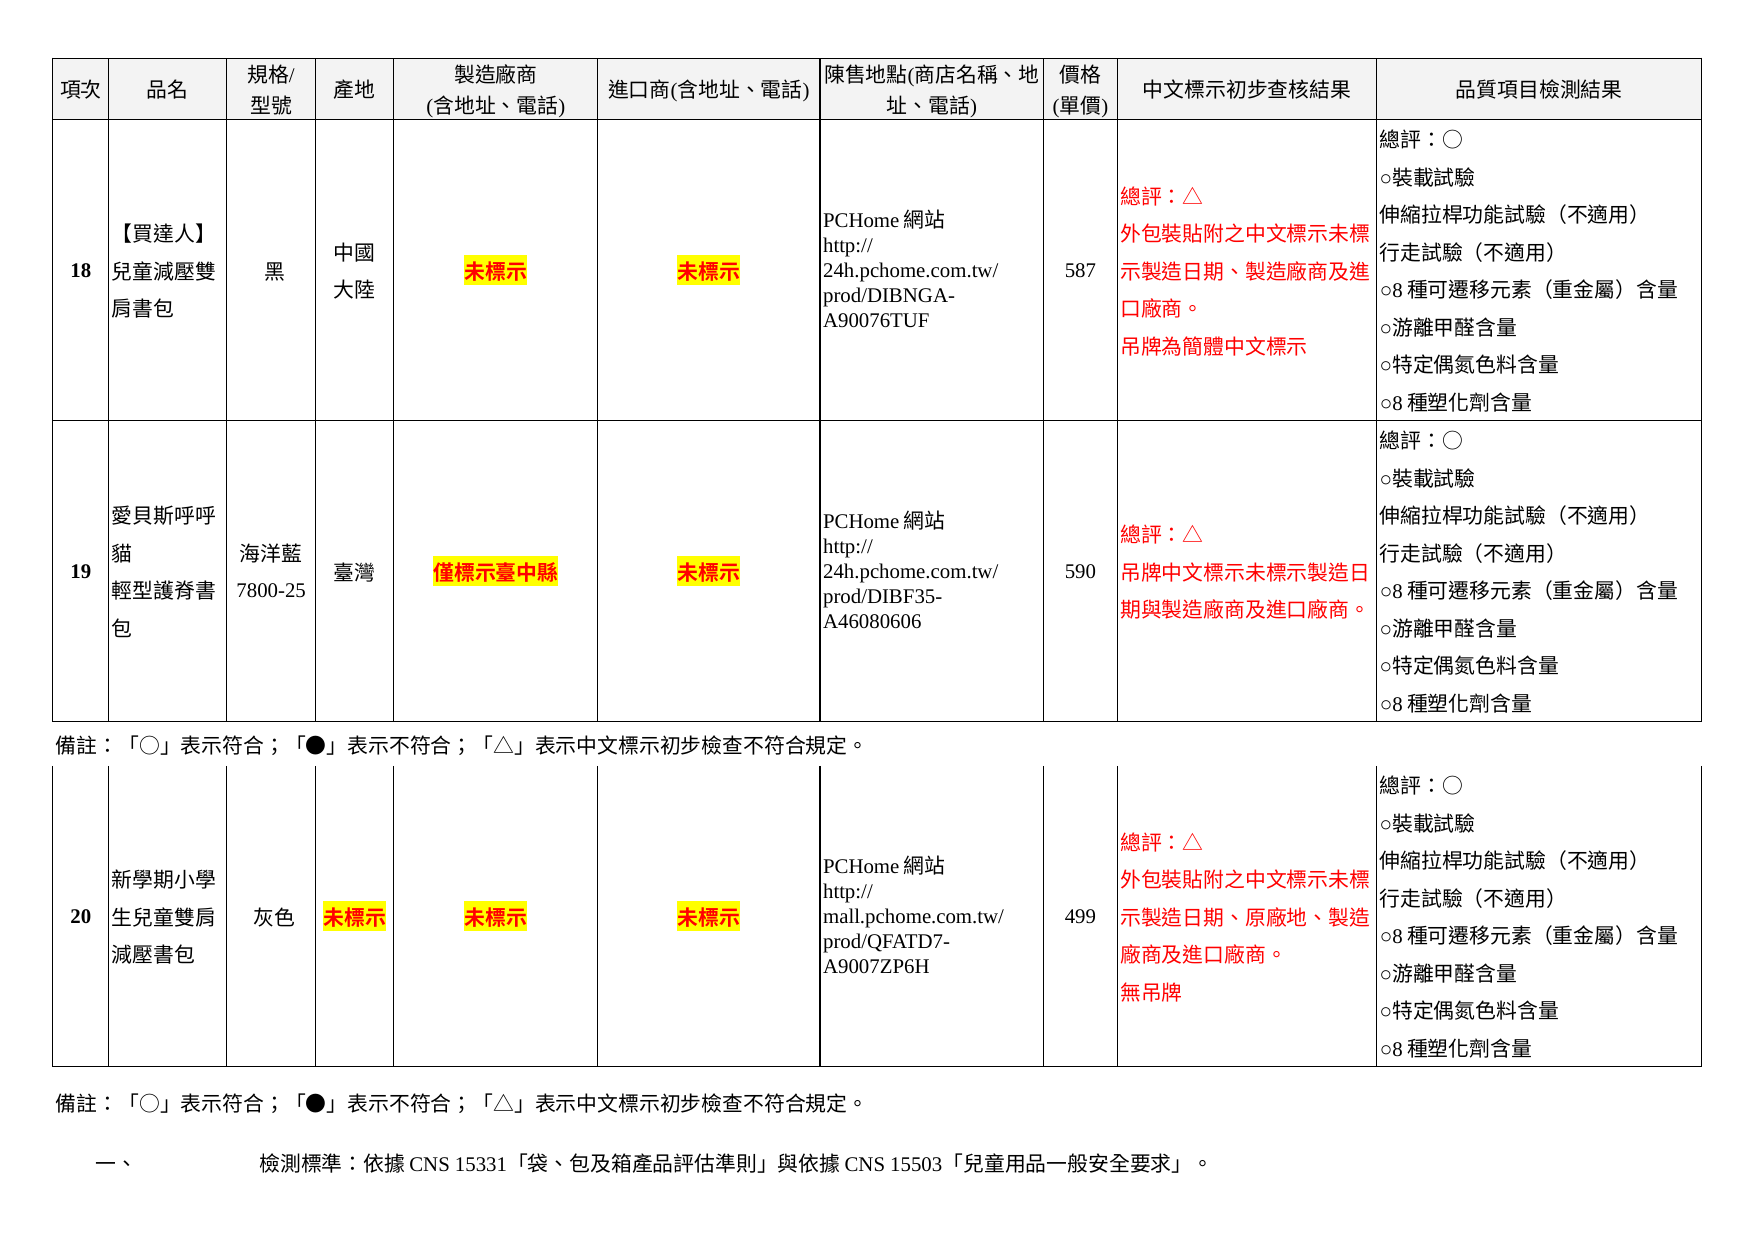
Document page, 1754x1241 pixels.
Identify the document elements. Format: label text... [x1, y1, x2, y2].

table_cell PCHome網站 http://mall.pchome.com.tw/prod/QFATD7-A9007ZP6H [821, 766, 1043, 1066]
table_header 項次 [53, 59, 108, 119]
table_cell 黑 [227, 120, 315, 420]
table_header 品質項目檢測結果 [1377, 59, 1701, 119]
table_cell 20 [53, 766, 108, 1066]
table_cell 備註：「○」表示符合；「●」表示不符合；「△」表示中文標示初步檢查不符合規定。 [53, 722, 1701, 766]
table_cell 備註：「○」表示符合；「●」表示不符合；「△」表示中文標示初步檢查不符合規定。 [53, 1067, 1701, 1138]
table_header 產地 [316, 59, 393, 119]
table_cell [1377, 120, 1701, 420]
table_cell 新學期小學生兒童雙肩減壓書包 [109, 766, 226, 1066]
table_cell 587 [1044, 120, 1117, 420]
table_cell 【買達人】 兒童減壓雙肩書包 [109, 120, 226, 420]
table_cell 18 [53, 120, 108, 420]
table_header 價格 (單價) [1044, 59, 1117, 119]
table_cell 未標示 [316, 766, 393, 1066]
table_cell 總評：△ 吊牌中文標示未標示製造日期與製造廠商及進口廠商。 [1118, 421, 1376, 721]
table_cell 中國 大陸 [316, 120, 393, 420]
table_header 製造廠商 (含地址、電話) [394, 59, 597, 119]
table_header 中文標示初步查核結果 [1118, 59, 1376, 119]
table_cell 總評：△ 外包裝貼附之中文標示未標示製造日期、原廠地、製造廠商及進口廠商。 無吊牌 [1118, 766, 1376, 1066]
table_cell 未標示 [394, 120, 597, 420]
table_cell 總評：○ ○裝載試驗 伸縮拉桿功能試驗（不適用） 行走試驗（不適用） ○8種可遷移元素（重金屬）含量 ○游離甲醛含量 ○特定偶氮色料含量 ○8種塑化劑含量 [1377, 766, 1701, 1066]
table_cell 未標示 [598, 421, 819, 721]
table_header 規格/ 型號 [227, 59, 315, 119]
table_cell 海洋藍 7800-25 [227, 421, 315, 721]
table_cell 未標示 [598, 766, 819, 1066]
table_cell 未標示 [598, 120, 819, 420]
table_cell 臺灣 [316, 421, 393, 721]
table_header 品名 [109, 59, 226, 119]
table_cell 19 [53, 421, 108, 721]
table_cell 僅標示臺中縣 [394, 421, 597, 721]
table_cell PCHome網站 http://24h.pchome.com.tw/prod/DIBNGA-A90076TUF [821, 120, 1043, 420]
table_cell 灰色 [227, 766, 315, 1066]
table_cell PCHome網站 http://24h.pchome.com.tw/prod/DIBF35-A46080606 [821, 421, 1043, 721]
table_cell 未標示 [394, 766, 597, 1066]
table_cell 總評：○ ○裝載試驗 伸縮拉桿功能試驗（不適用） 行走試驗（不適用） ○8種可遷移元素（重金屬）含量 ○游離甲醛含量 ○特定偶氮色料含量 ○8種塑化劑含量 [1377, 421, 1701, 721]
table_header 陳售地點(商店名稱、地址、電話) [821, 59, 1043, 119]
table_cell 590 [1044, 421, 1117, 721]
list 檢測標準：依據CNS 15331「袋、包及箱產品評估準則」與依據CNS 15503「兒童用品一般安全要求」。 [95, 1138, 1695, 1179]
table_cell 499 [1044, 766, 1117, 1066]
table_cell 總評：△ 外包裝貼附之中文標示未標示製造日期、製造廠商及進口廠商。 吊牌為簡體中文標示 [1118, 120, 1376, 420]
table_header 進口商(含地址、電話) [598, 59, 819, 119]
table_cell 愛貝斯呼呼貓 輕型護脊書包 [109, 421, 226, 721]
